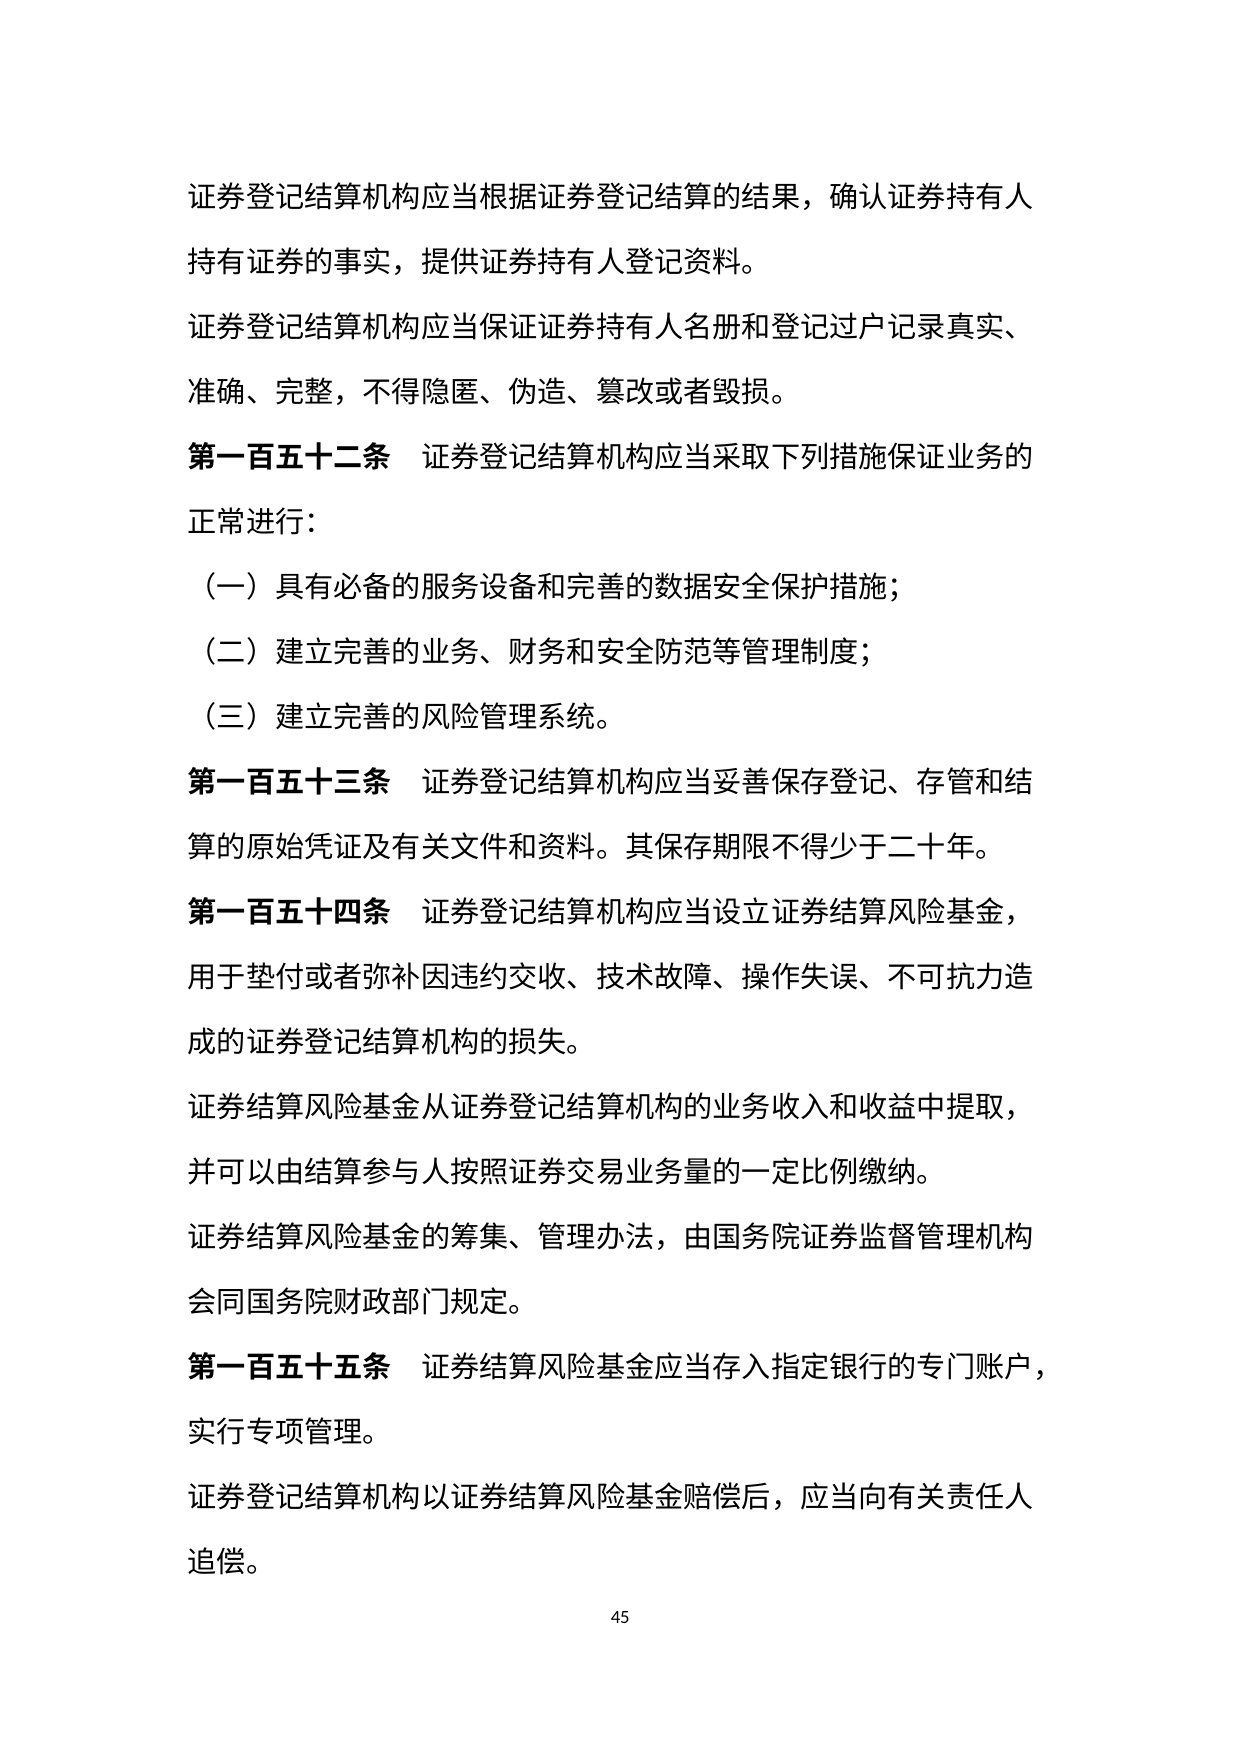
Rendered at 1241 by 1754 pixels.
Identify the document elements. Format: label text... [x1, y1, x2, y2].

text 第一百五十四条 证券登记结算机构应当设立证券结算风险基金，用于垫付或者弥补因违约交收、技术故障、操作失误、不可抗力造成的证券登记结算机构的损失。 [187, 877, 1053, 1072]
text 证券登记结算机构以证券结算风险基金赔偿后，应当向有关责任人追偿。 [187, 1462, 1053, 1592]
text 第一百五十五条 证券结算风险基金应当存入指定银行的专门账户，实行专项管理。 [187, 1332, 1053, 1462]
text 证券登记结算机构应当保证证券持有人名册和登记过户记录真实、准确、完整，不得隐匿、伪造、篡改或者毁损。 [187, 292, 1053, 422]
text 第一百五十二条 证券登记结算机构应当采取下列措施保证业务的正常进行： [187, 422, 1053, 552]
text 证券登记结算机构应当根据证券登记结算的结果，确认证券持有人持有证券的事实，提供证券持有人登记资料。 [187, 162, 1053, 292]
text （三）建立完善的风险管理系统。 [187, 682, 1053, 747]
text （二）建立完善的业务、财务和安全防范等管理制度； [187, 617, 1053, 682]
text 证券结算风险基金的筹集、管理办法，由国务院证券监督管理机构会同国务院财政部门规定。 [187, 1202, 1053, 1332]
text （一）具有必备的服务设备和完善的数据安全保护措施； [187, 552, 1053, 617]
text 证券结算风险基金从证券登记结算机构的业务收入和收益中提取，并可以由结算参与人按照证券交易业务量的一定比例缴纳。 [187, 1072, 1053, 1202]
text 第一百五十三条 证券登记结算机构应当妥善保存登记、存管和结算的原始凭证及有关文件和资料。其保存期限不得少于二十年。 [187, 747, 1053, 877]
